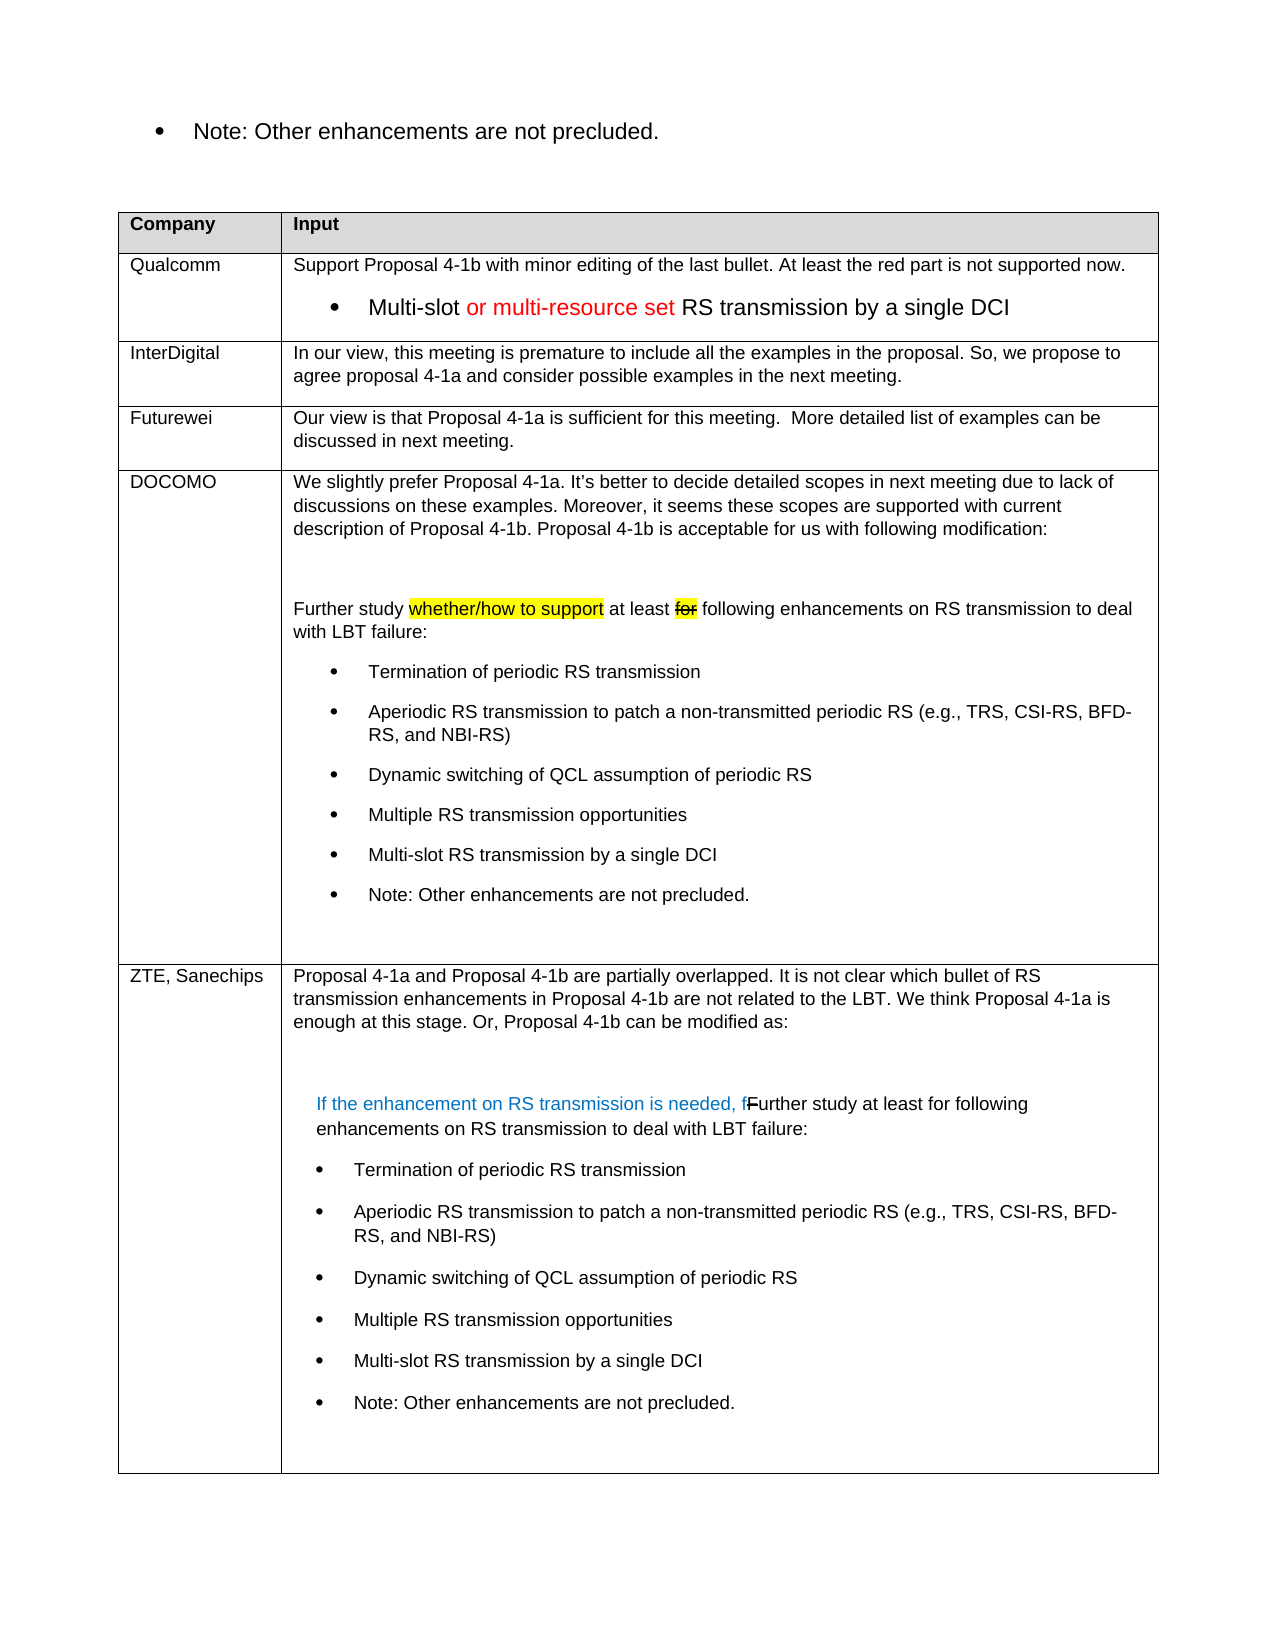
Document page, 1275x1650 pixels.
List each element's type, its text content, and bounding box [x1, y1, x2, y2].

table_header Input [282, 213, 1158, 253]
table_cell In our view, this meeting is premature to include all the examples in the proposal. So, we propose to agree proposal 4-1a and consider possible examples in the next meeting. [282, 342, 1158, 406]
table_cell Support Proposal 4-1b with minor editing of the last bullet. At least the red part is not supported now. Multi-slot or multi-resource set RS transmission by a single DCI [282, 254, 1158, 341]
table_cell InterDigital [119, 342, 281, 406]
table_cell We slightly prefer Proposal 4-1a. It’s better to decide detailed scopes in next meeting due to lack of discussions on these examples. Moreover, it seems these scopes are supported with current description of Proposal 4-1b. Proposal 4-1b is acceptable for us with following modification: Further study whether/how to support at least for following enhancements on RS transmission to deal with LBT failure: Termination of periodic RS transmission Aperiodic RS transmission to patch a non-transmitted periodic RS (e.g., TRS, CSI-RS, BFD-RS, and NBI-RS) Dynamic switching of QCL assumption of periodic RS Multiple RS transmission opportunities Multi-slot RS transmission by a single DCI Note: Other enhancements are not precluded. [282, 471, 1158, 964]
table_cell Qualcomm [119, 254, 281, 341]
list Note: Other enhancements are not precluded. [156, 118, 1157, 144]
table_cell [282, 965, 1158, 1473]
table_header Company [119, 213, 281, 253]
table_cell DOCOMO [119, 471, 281, 964]
table_cell Futurewei [119, 407, 281, 470]
table_cell Our view is that Proposal 4-1a is sufficient for this meeting. More detailed list of examples can be discussed in next meeting. [282, 407, 1158, 470]
table_cell ZTE, Sanechips [119, 965, 281, 1473]
